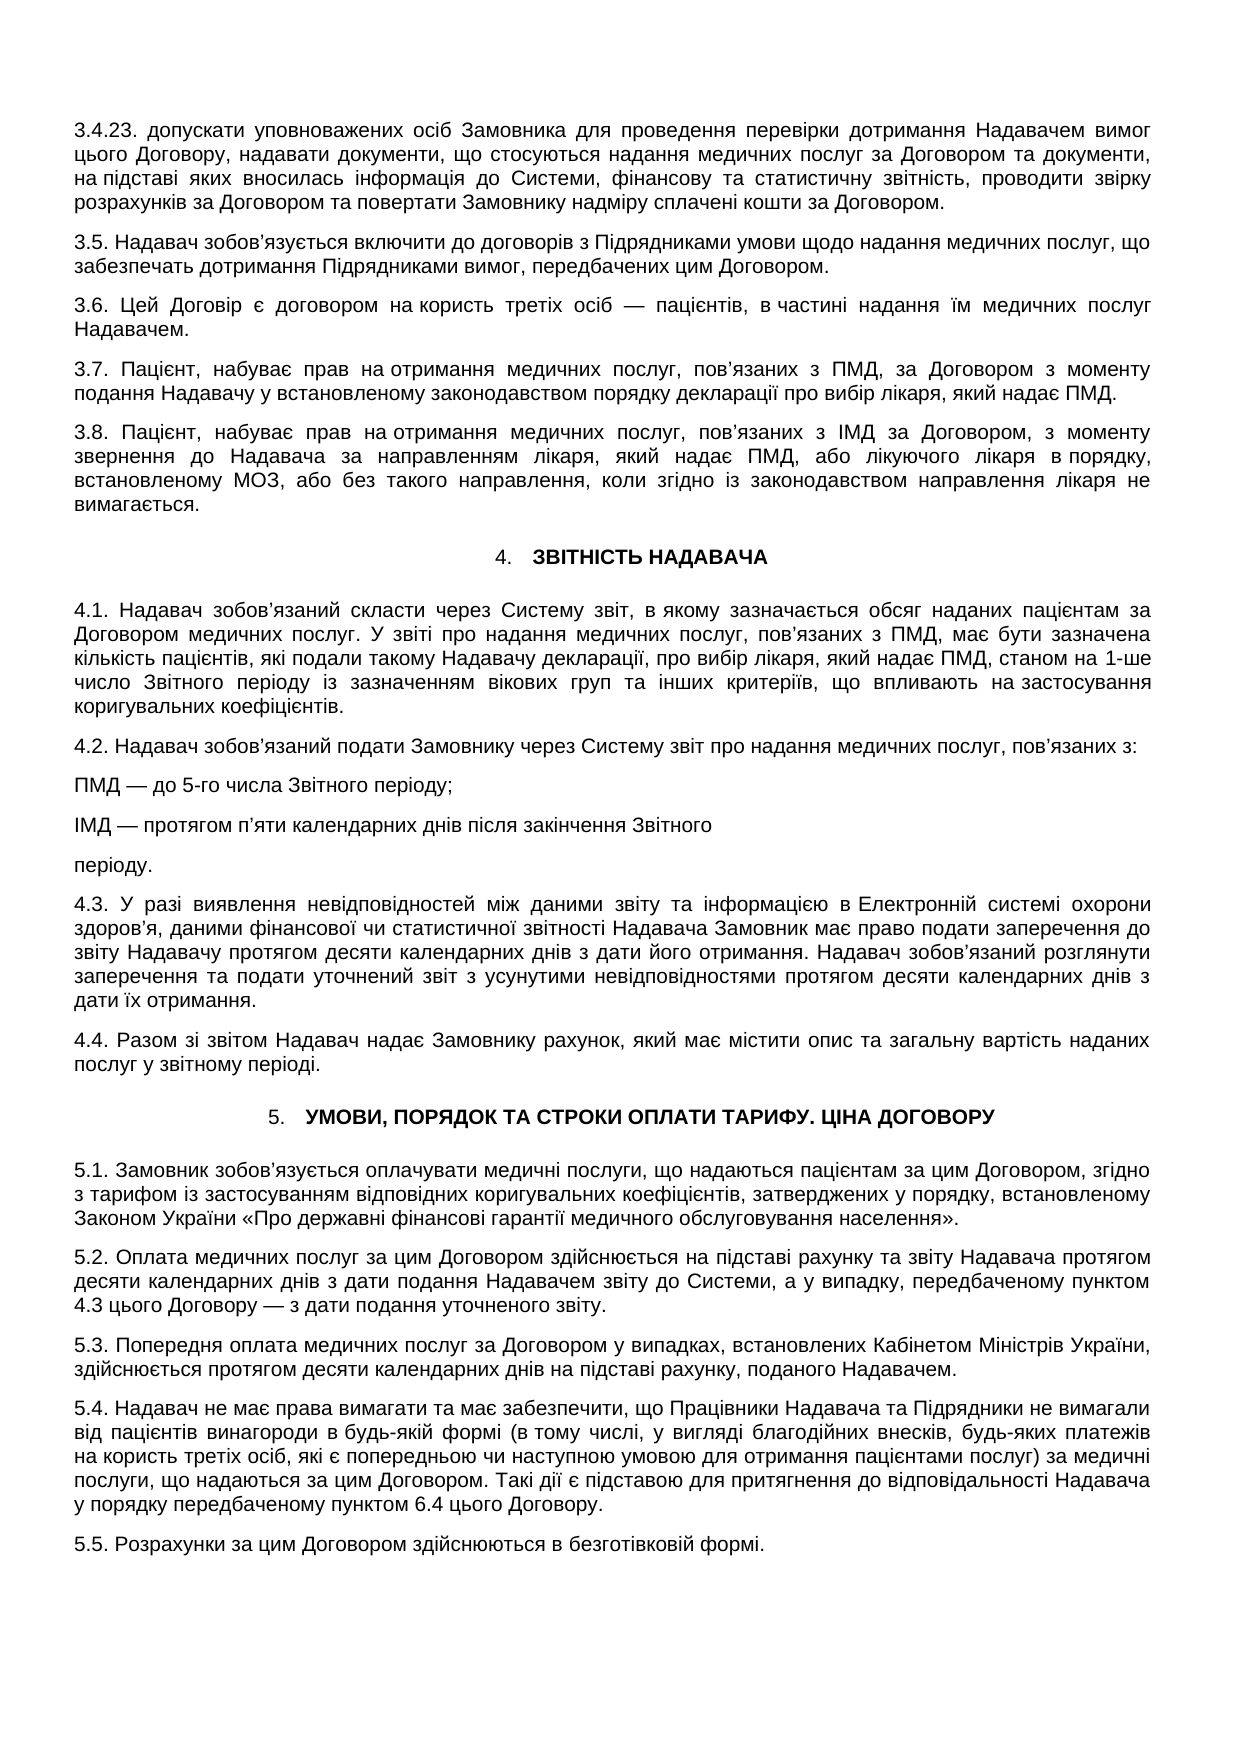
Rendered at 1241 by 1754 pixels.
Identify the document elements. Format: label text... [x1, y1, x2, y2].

list УМОВИ, ПОРЯДОК ТА СТРОКИ ОПЛАТИ ТАРИФУ. ЦІНА ДОГОВОРУ [111, 1104, 1152, 1128]
text ПМД — до 5-го числа Звітного періоду; [74, 773, 1152, 797]
text 4.3. У разі виявлення невідповідностей між даними звіту та інформацією в Електронній системі охорони здоров’я, даними фінансової чи статистичної звітності Надавача Замовник має право подати заперечення до звіту Надавачу протягом десяти календарних днів з дати його отримання. Надавач зобов’язаний розглянути заперечення та подати уточнений звіт з усунутими невідповідностями протягом десяти календарних днів з дати їх отримання. [74, 892, 1152, 1012]
text 4.1. Надавач зобов’язаний скласти через Систему звіт, в якому зазначається обсяг наданих пацієнтам за Договором медичних послуг. У звіті про надання медичних послуг, пов’язаних з ПМД, має бути зазначена кількість пацієнтів, які подали такому Надавачу декларації, про вибір лікаря, який надає ПМД, станом на 1-ше число Звітного періоду із зазначенням вікових груп та інших критеріїв, що впливають на застосування коригувальних коефіцієнтів. [74, 598, 1152, 718]
text 5.2. Оплата медичних послуг за цим Договором здійснюється на підставі рахунку та звіту Надавача протягом десяти календарних днів з дати подання Надавачем звіту до Системи, а у випадку, передбаченому пунктом 4.3 цього Договору — з дати подання уточненого звіту. [74, 1245, 1152, 1317]
text 3.6. Цей Договір є договором на користь третіх осіб — пацієнтів, в частині надання їм медичних послуг Надавачем. [74, 293, 1152, 341]
text 5.5. Розрахунки за цим Договором здійснюються в безготівковій формі. [74, 1532, 1152, 1556]
text 3.8. Пацієнт, набуває прав на отримання медичних послуг, пов’язаних з ІМД за Договором, з моменту звернення до Надавача за направленням лікаря, який надає ПМД, або лікуючого лікаря в порядку, встановленому МОЗ, або без такого направлення, коли згідно із законодавством направлення лікаря не вимагається. [74, 420, 1152, 516]
list ЗВІТНІСТЬ НАДАВАЧА [111, 545, 1152, 569]
text 5.1. Замовник зобов’язується оплачувати медичні послуги, що надаються пацієнтам за цим Договором, згідно з тарифом із застосуванням відповідних коригувальних коефіцієнтів, затверджених у порядку, встановленому Законом України «Про державні фінансові гарантії медичного обслуговування населення». [74, 1158, 1152, 1229]
text 4.4. Разом зі звітом Надавач надає Замовнику рахунок, який має містити опис та загальну вартість наданих послуг у звітному періоді. [74, 1027, 1152, 1075]
text 4.2. Надавач зобов’язаний подати Замовнику через Систему звіт про надання медичних послуг, пов’язаних з: [74, 734, 1152, 758]
text ІМД — протягом п’яти календарних днів після закінчення Звітного [74, 813, 1152, 837]
text 3.5. Надавач зобов’язується включити до договорів з Підрядниками умови щодо надання медичних послуг, що забезпечать дотримання Підрядниками вимог, передбачених цим Договором. [74, 229, 1152, 277]
text 3.7. Пацієнт, набуває прав на отримання медичних послуг, пов’язаних з ПМД, за Договором з моменту подання Надавачу у встановленому законодавством порядку декларації про вибір лікаря, який надає ПМД. [74, 357, 1152, 404]
text 5.4. Надавач не має права вимагати та має забезпечити, що Працівники Надавача та Підрядники не вимагали від пацієнтів винагороди в будь-якій формі (в тому числі, у вигляді благодійних внесків, будь-яких платежів на користь третіх осіб, які є попередньою чи наступною умовою для отримання пацієнтами послуг) за медичні послуги, що надаються за цим Договором. Такі дії є підставою для притягнення до відповідальності Надавача у порядку передбаченому пунктом 6.4 цього Договору. [74, 1396, 1152, 1516]
text 5.3. Попередня оплата медичних послуг за Договором у випадках, встановлених Кабінетом Міністрів України, здійснюється протягом десяти календарних днів на підставі рахунку, поданого Надавачем. [74, 1333, 1152, 1381]
text 3.4.23. допускати уповноважених осіб Замовника для проведення перевірки дотримання Надавачем вимог цього Договору, надавати документи, що стосуються надання медичних послуг за Договором та документи, на підставі яких вносилась інформація до Системи, фінансову та статистичну звітність, проводити звірку розрахунків за Договором та повертати Замовнику надміру сплачені кошти за Договором. [74, 118, 1152, 214]
text періоду. [74, 852, 1152, 876]
